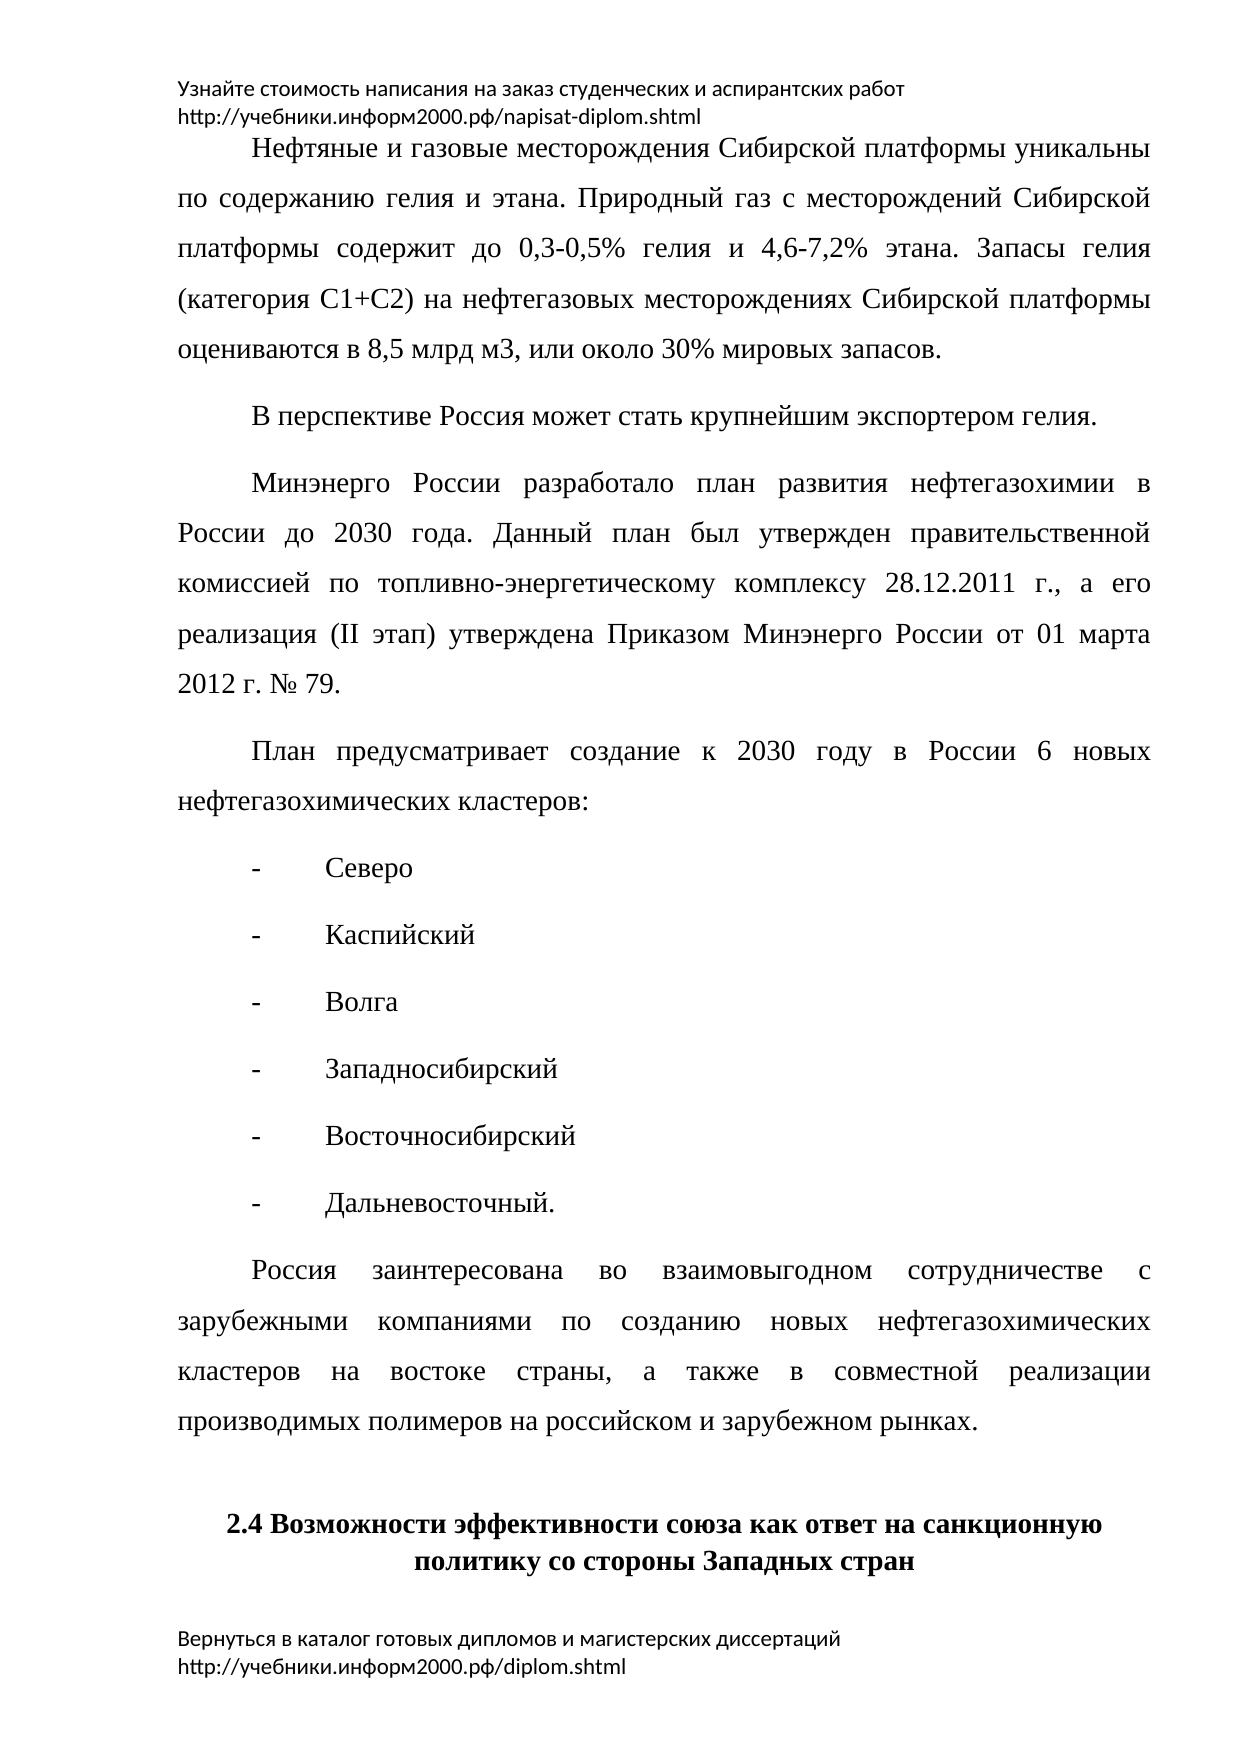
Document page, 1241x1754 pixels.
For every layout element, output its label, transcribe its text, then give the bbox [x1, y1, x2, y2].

text Минэнерго России разработало план развития нефтегазохимии в России до 2030 года. Данный план был утвержден правительственной комиссией по топливно-энергетическому комплексу 28.12.2011 г., а его реализация (II этап) утверждена Приказом Минэнерго России от 01 марта 2012 г. № 79. [177, 465, 1152, 700]
text - Восточносибирский [177, 1118, 1152, 1152]
text - Волга [177, 984, 1152, 1018]
text 2.4 Возможности эффективности союза как ответ на санкционную политику со стороны Западных стран [177, 1470, 1152, 1576]
text - Дальневосточный. [177, 1185, 1152, 1219]
text - Каспийский [177, 917, 1152, 951]
text - Западносибирский [177, 1051, 1152, 1085]
text Нефтяные и газовые месторождения Сибирской платформы уникальны по содержанию гелия и этана. Природный газ с месторождений Сибирской платформы содержит до 0,3-0,5% гелия и 4,6-7,2% этана. Запасы гелия (категория С1+С2) на нефтегазовых месторождениях Сибирской платформы оцениваются в 8,5 млрд м3, или около 30% мировых запасов. [177, 130, 1152, 364]
text - Северо [177, 851, 1152, 884]
text Россия заинтересована во взаимовыгодном сотрудничестве с зарубежными компаниями по созданию новых нефтегазохимических кластеров на востоке страны, а также в совместной реализации производимых полимеров на российском и зарубежном рынках. [177, 1252, 1152, 1437]
text План предусматривает создание к 2030 году в России 6 новых нефтегазохимических кластеров: [177, 733, 1152, 817]
text В перспективе Россия может стать крупнейшим экспортером гелия. [177, 398, 1152, 432]
